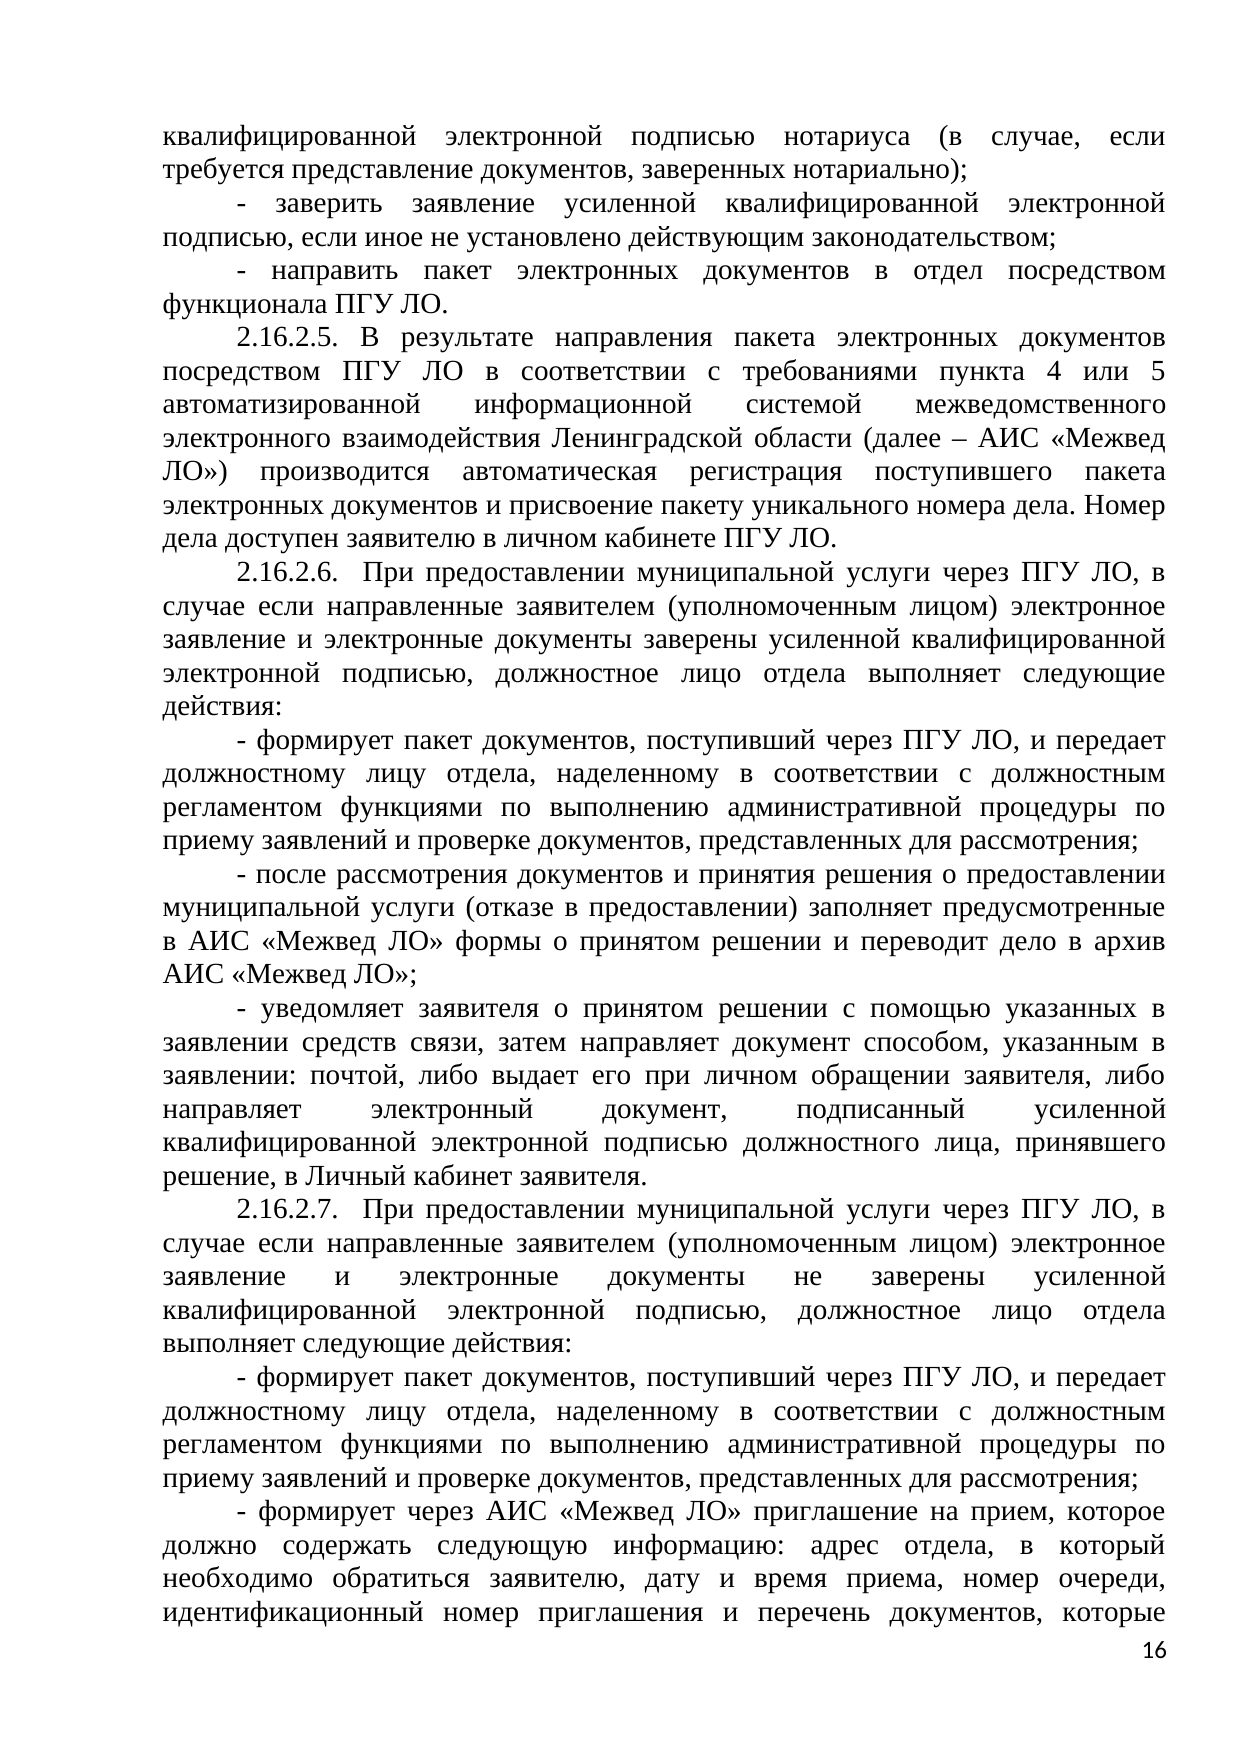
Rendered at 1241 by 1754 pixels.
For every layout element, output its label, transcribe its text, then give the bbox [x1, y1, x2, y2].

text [162, 1493, 1167, 1627]
text - уведомляет заявителя о принятом решении с помощью указанных в заявлении средств связи, затем направляет документ способом, указанным в заявлении: почтой, либо выдает его при личном обращении заявителя, либо направляет электронный документ, подписанный усиленной квалифицированной электронной подписью должностного лица, принявшего решение, в Личный кабинет заявителя. [162, 990, 1167, 1191]
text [162, 118, 1167, 185]
text - формирует пакет документов, поступивший через ПГУ ЛО, и передает должностному лицу отдела, наделенному в соответствии с должностным регламентом функциями по выполнению административной процедуры по приему заявлений и проверке документов, представленных для рассмотрения; [162, 1359, 1167, 1493]
text - заверить заявление усиленной квалифицированной электронной подписью, если иное не установлено действующим законодательством; [162, 185, 1167, 252]
text 2.16.2.6. При предоставлении муниципальной услуги через ПГУ ЛО, в случае если направленные заявителем (уполномоченным лицом) электронное заявление и электронные документы заверены усиленной квалифицированной электронной подписью, должностное лицо отдела выполняет следующие действия: [162, 554, 1167, 722]
text 2.16.2.7. При предоставлении муниципальной услуги через ПГУ ЛО, в случае если направленные заявителем (уполномоченным лицом) электронное заявление и электронные документы не заверены усиленной квалифицированной электронной подписью, должностное лицо отдела выполняет следующие действия: [162, 1191, 1167, 1359]
text 2.16.2.5. В результате направления пакета электронных документов посредством ПГУ ЛО в соответствии с требованиями пункта 4 или 5 автоматизированной информационной системой межведомственного электронного взаимодействия Ленинградской области (далее – АИС «Межвед ЛО») производится автоматическая регистрация поступившего пакета электронных документов и присвоение пакету уникального номера дела. Номер дела доступен заявителю в личном кабинете ПГУ ЛО. [162, 319, 1167, 554]
text - формирует пакет документов, поступивший через ПГУ ЛО, и передает должностному лицу отдела, наделенному в соответствии с должностным регламентом функциями по выполнению административной процедуры по приему заявлений и проверке документов, представленных для рассмотрения; [162, 722, 1167, 856]
text - после рассмотрения документов и принятия решения о предоставлении муниципальной услуги (отказе в предоставлении) заполняет предусмотренные в АИС «Межвед ЛО» формы о принятом решении и переводит дело в архив АИС «Межвед ЛО»; [162, 856, 1167, 990]
text - направить пакет электронных документов в отдел посредством функционала ПГУ ЛО. [162, 252, 1167, 319]
